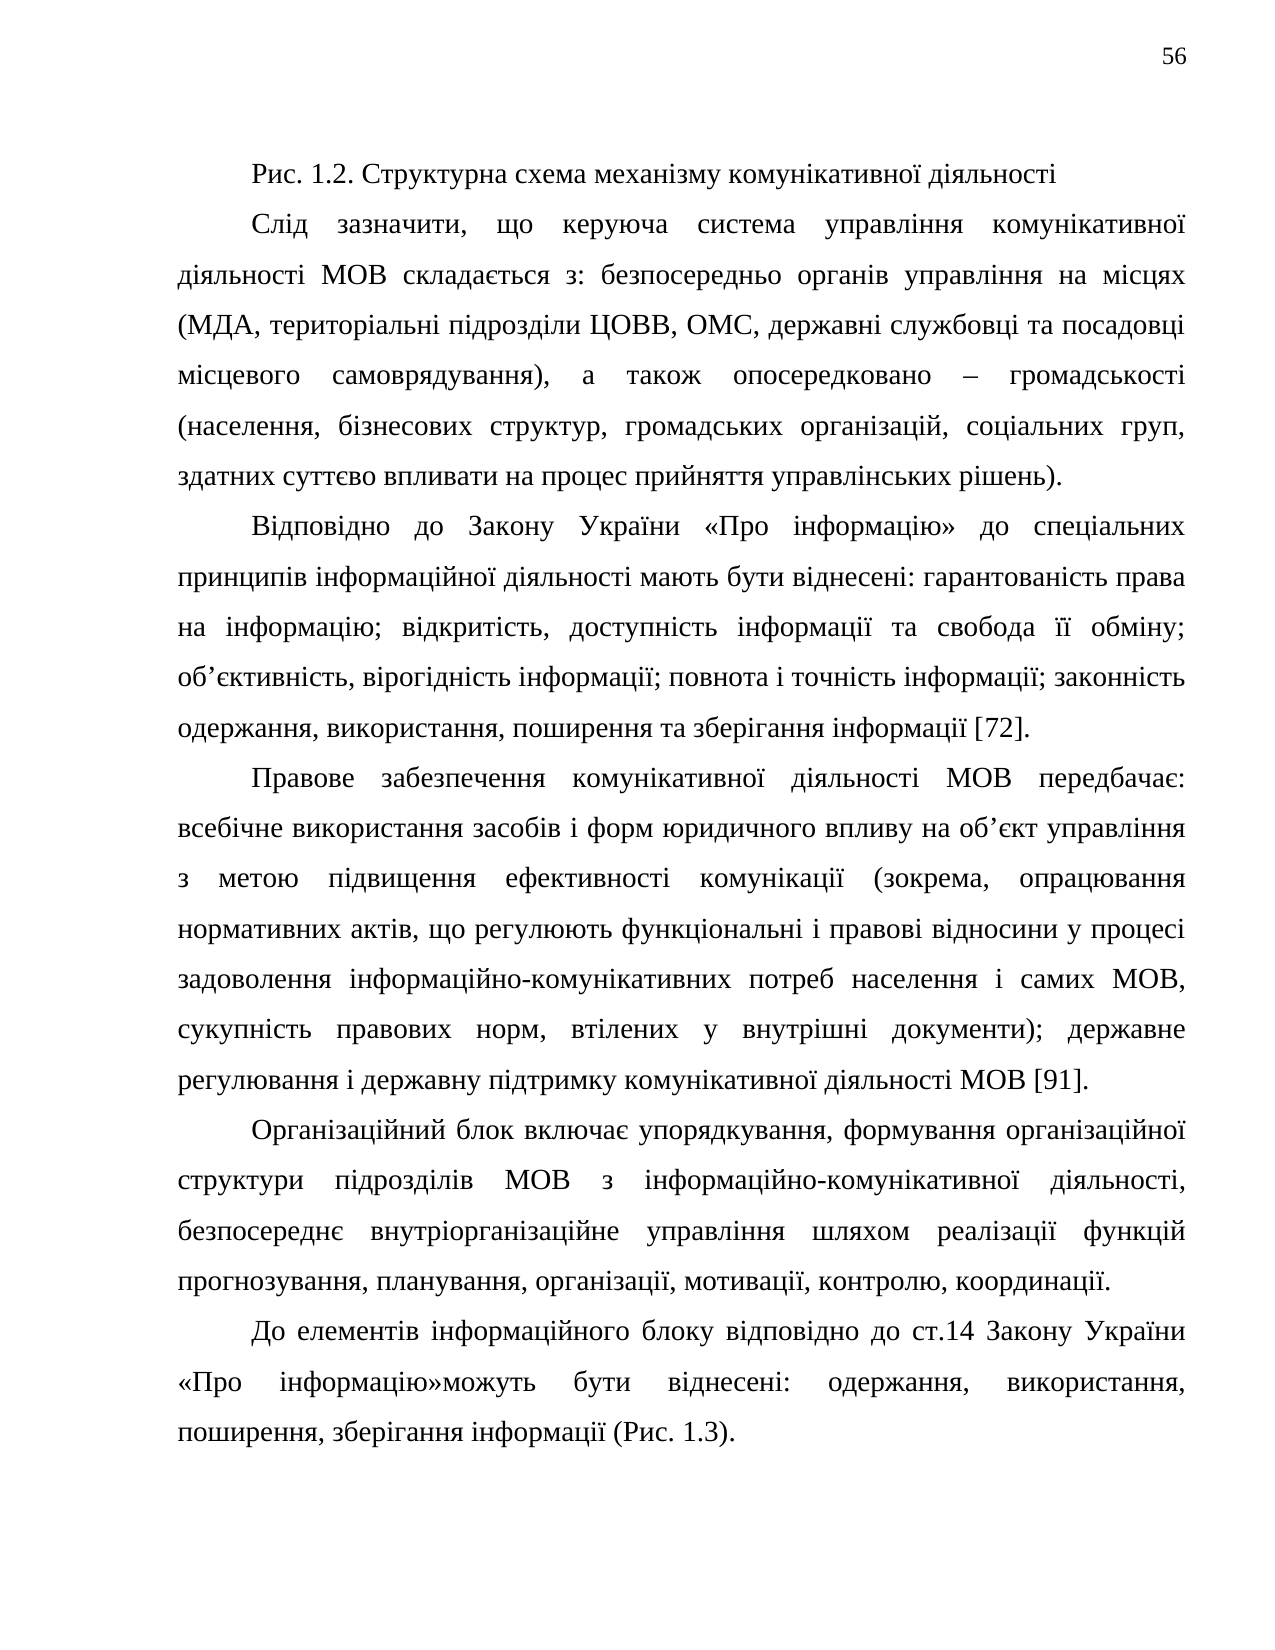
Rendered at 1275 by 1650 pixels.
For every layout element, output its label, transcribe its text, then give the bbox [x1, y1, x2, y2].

text Правове забезпечення комунікативної діяльності МОВ передбачає: всебічне використання засобів і форм юридичного впливу на об’єкт управління з метою підвищення ефективності комунікації (зокрема, опрацювання нормативних актів, що регулюють функціональні і правові відносини у процесі задоволення інформаційно-комунікативних потреб населення і самих МОВ, сукупність правових норм, втілених у внутрішні документи); державне регулювання і державну підтримку комунікативної діяльності МОВ [91]. [177, 760, 1186, 1095]
text Слід зазначити, що керуюча система управління комунікативної діяльності МОВ складається з: безпосередньо органів управління на місцях (МДА, територіальні підрозділи ЦОВВ, ОМС, державні службовці та посадовці місцевого самоврядування), а також опосередковано – громадськості (населення, бізнесових структур, громадських організацій, соціальних груп, здатних суттєво впливати на процес прийняття управлінських рішень). [177, 207, 1186, 492]
text Організаційний блок включає упорядкування, формування організаційної структури підрозділів МОВ з інформаційно-комунікативної діяльності, безпосереднє внутріорганізаційне управління шляхом реалізації функцій прогнозування, планування, організації, мотивації, контролю, координації. [177, 1112, 1186, 1297]
text Рис. 1.2. Структурна схема механізму комунікативної діяльності [177, 156, 1186, 190]
text До елементів інформаційного блоку відповідно до ст.14 Закону України «Про інформацію»можуть бути віднесені: одержання, використання, поширення, зберігання інформації (Рис. 1.3). [177, 1313, 1186, 1448]
text Відповідно до Закону України «Про інформацію» до спеціальних принципів інформаційної діяльності мають бути віднесені: гарантованість права на інформацію; відкритість, доступність інформації та свобода її обміну; об’єктивність, вірогідність інформації; повнота і точність інформації; законність одержання, використання, поширення та зберігання інформації [72]. [177, 508, 1186, 743]
